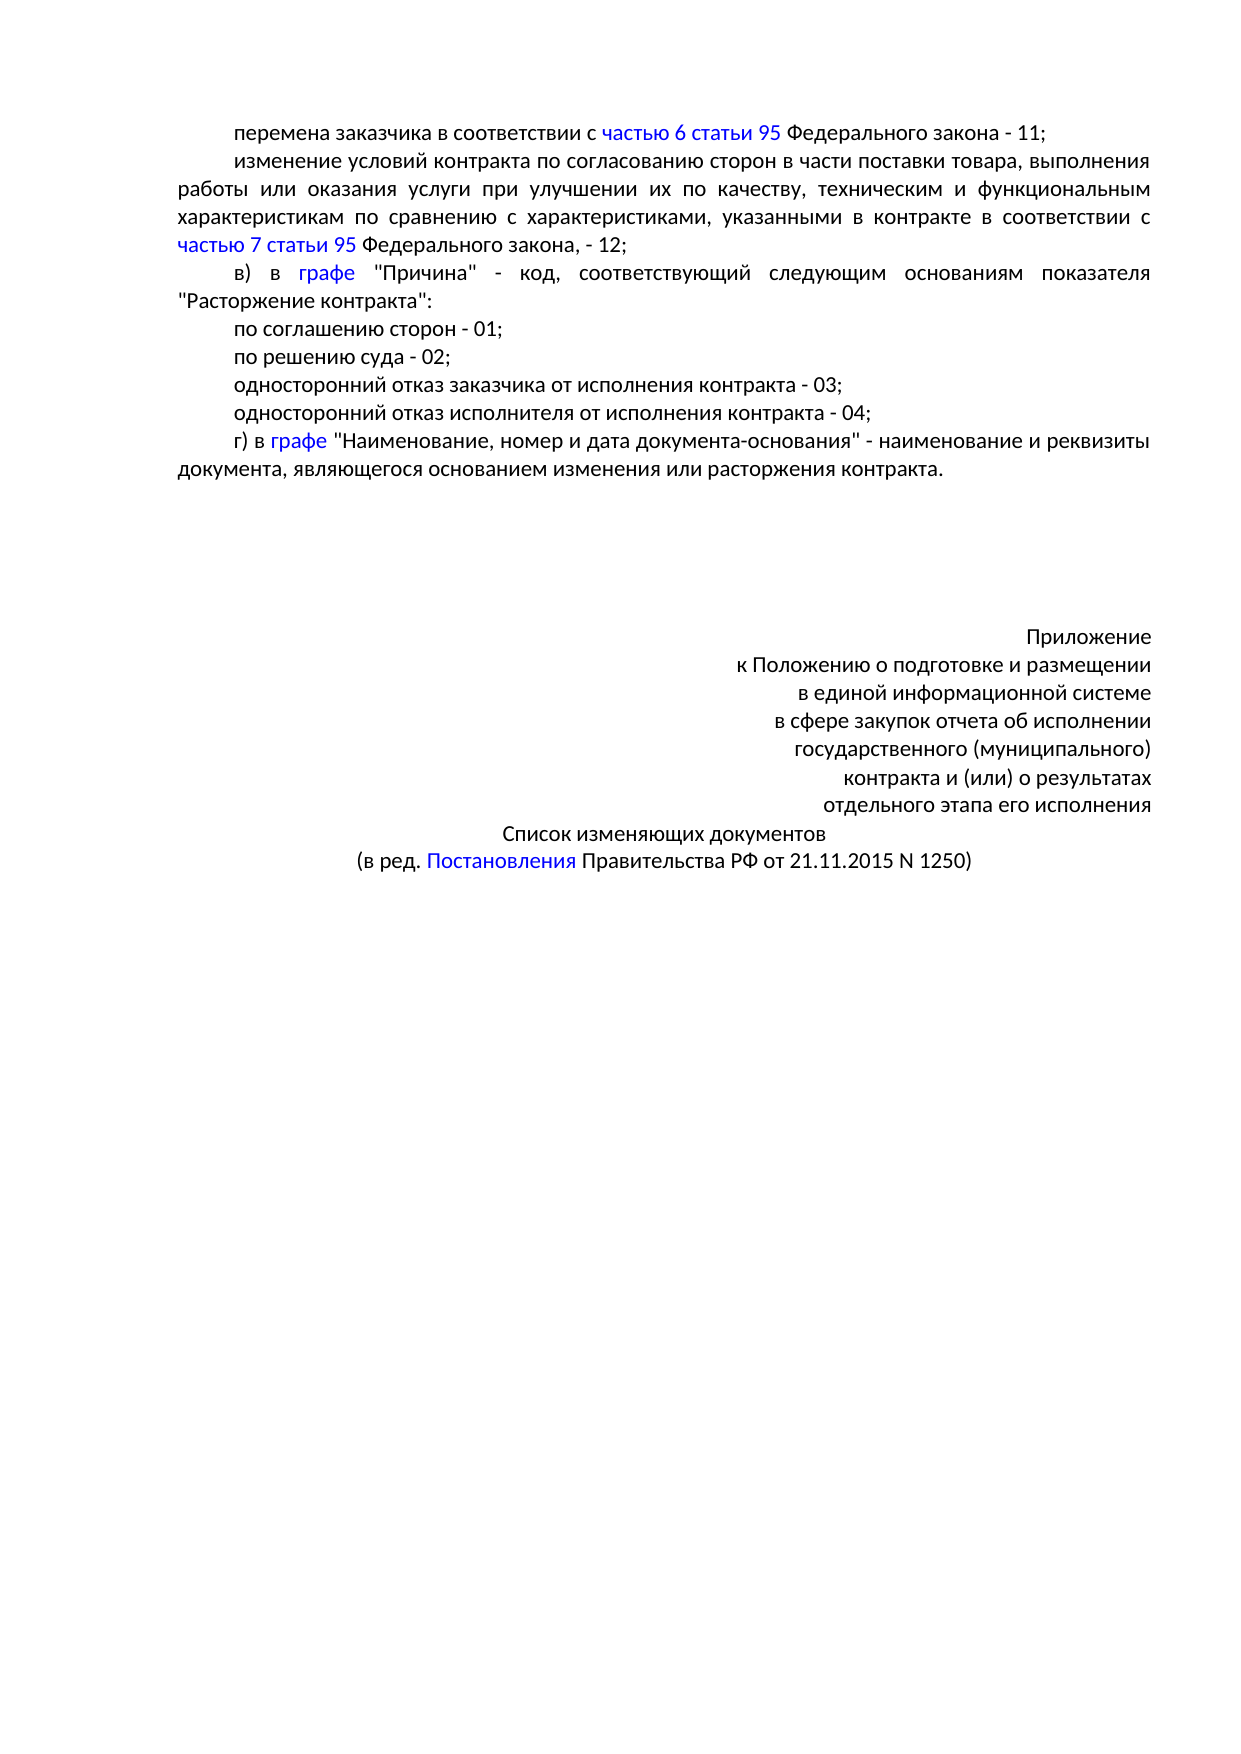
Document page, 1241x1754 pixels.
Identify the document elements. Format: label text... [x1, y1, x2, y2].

text в сфере закупок отчета об исполнении [177, 707, 1152, 734]
text в) в графе "Причина" - код, соответствующий следующим основаниям показателя "Расторжение контракта": [177, 258, 1152, 314]
text к Положению о подготовке и размещении [177, 651, 1152, 678]
text односторонний отказ исполнителя от исполнения контракта - 04; [177, 398, 1152, 426]
text Приложение [177, 622, 1152, 651]
text в единой информационной системе [177, 678, 1152, 707]
text (в ред. Постановления Правительства РФ от 21.11.2015 N 1250) [177, 847, 1152, 875]
text по соглашению сторон - 01; [177, 314, 1152, 342]
text г) в графе "Наименование, номер и дата документа-основания" - наименование и реквизиты документа, являющегося основанием изменения или расторжения контракта. [177, 426, 1152, 482]
text односторонний отказ заказчика от исполнения контракта - 03; [177, 370, 1152, 398]
text изменение условий контракта по согласованию сторон в части поставки товара, выполнения работы или оказания услуги при улучшении их по качеству, техническим и функциональным характеристикам по сравнению с характеристиками, указанными в контракте в соответствии с частью 7 статьи 95 Федерального закона, - 12; [177, 146, 1152, 258]
text Список изменяющих документов [177, 819, 1152, 847]
text перемена заказчика в соответствии с частью 6 статьи 95 Федерального закона - 11; [177, 118, 1152, 146]
text государственного (муниципального) [177, 734, 1152, 763]
text отдельного этапа его исполнения [177, 791, 1152, 819]
text по решению суда - 02; [177, 342, 1152, 370]
text контракта и (или) о результатах [177, 763, 1152, 791]
